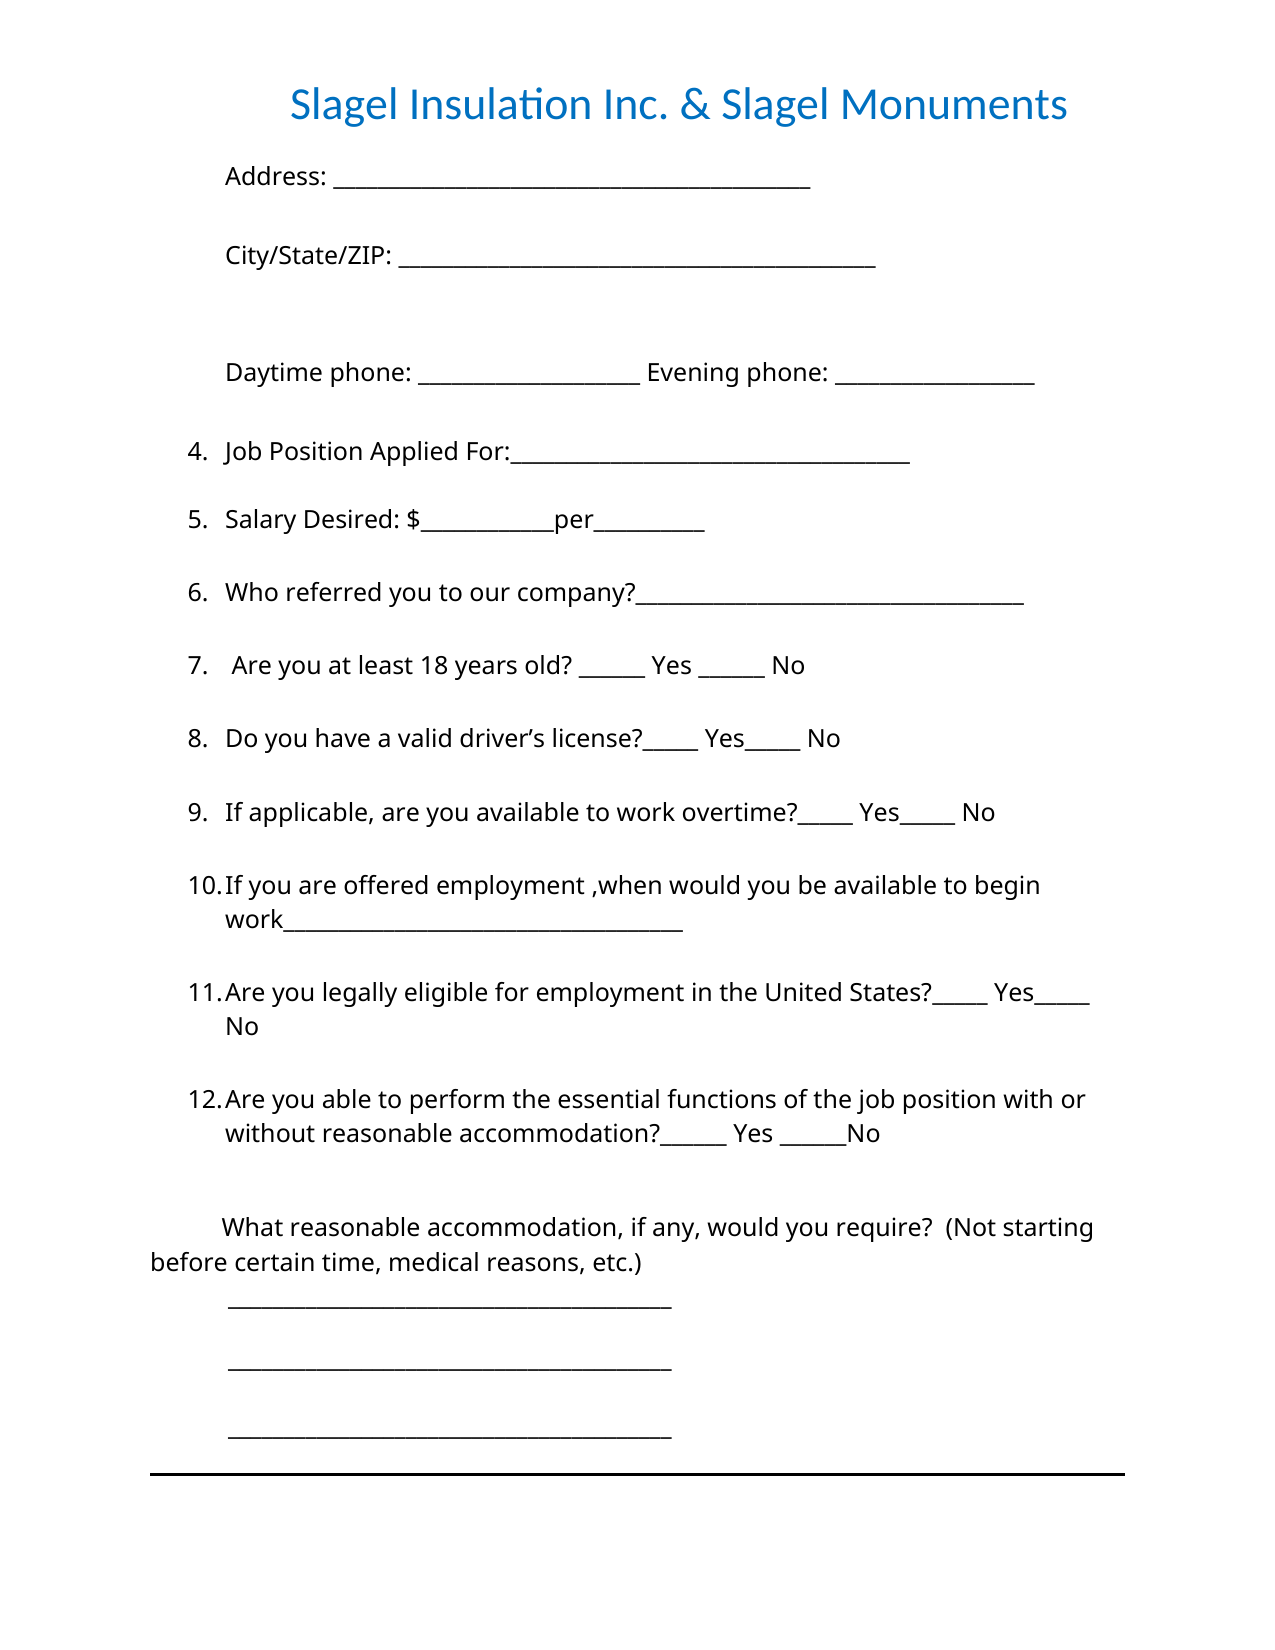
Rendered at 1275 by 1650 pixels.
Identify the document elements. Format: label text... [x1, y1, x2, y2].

list If applicable, are you available to work overtime?_____ Yes_____ No [187, 794, 1125, 828]
list Are you able to perform the essential functions of the job position with or without reasonable accommodation?______ Yes ______No [187, 1082, 1125, 1150]
list If you are offered employment ,when would you be available to begin work____________________________________ [187, 867, 1125, 936]
list Address: ___________________________________________ [225, 159, 1125, 193]
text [150, 1340, 1125, 1374]
list Salary Desired: $____________per__________ [187, 501, 1125, 535]
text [150, 1278, 1125, 1312]
text What reasonable accommodation, if any, would you require? (Not starting before certain time, medical reasons, etc.) [150, 1210, 1125, 1278]
list Are you at least 18 years old? ______ Yes ______ No [187, 648, 1125, 682]
list Daytime phone: ____________________ Evening phone: __________________ [225, 355, 1125, 389]
list City/State/ZIP: ___________________________________________ [225, 237, 1125, 271]
list Do you have a valid driver’s license?_____ Yes_____ No [187, 721, 1125, 755]
list Are you legally eligible for employment in the United States?_____ Yes_____ No [187, 975, 1125, 1043]
list Who referred you to our company?___________________________________ [187, 574, 1125, 608]
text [150, 1408, 1125, 1442]
list Job Position Applied For:____________________________________ [187, 433, 1125, 467]
